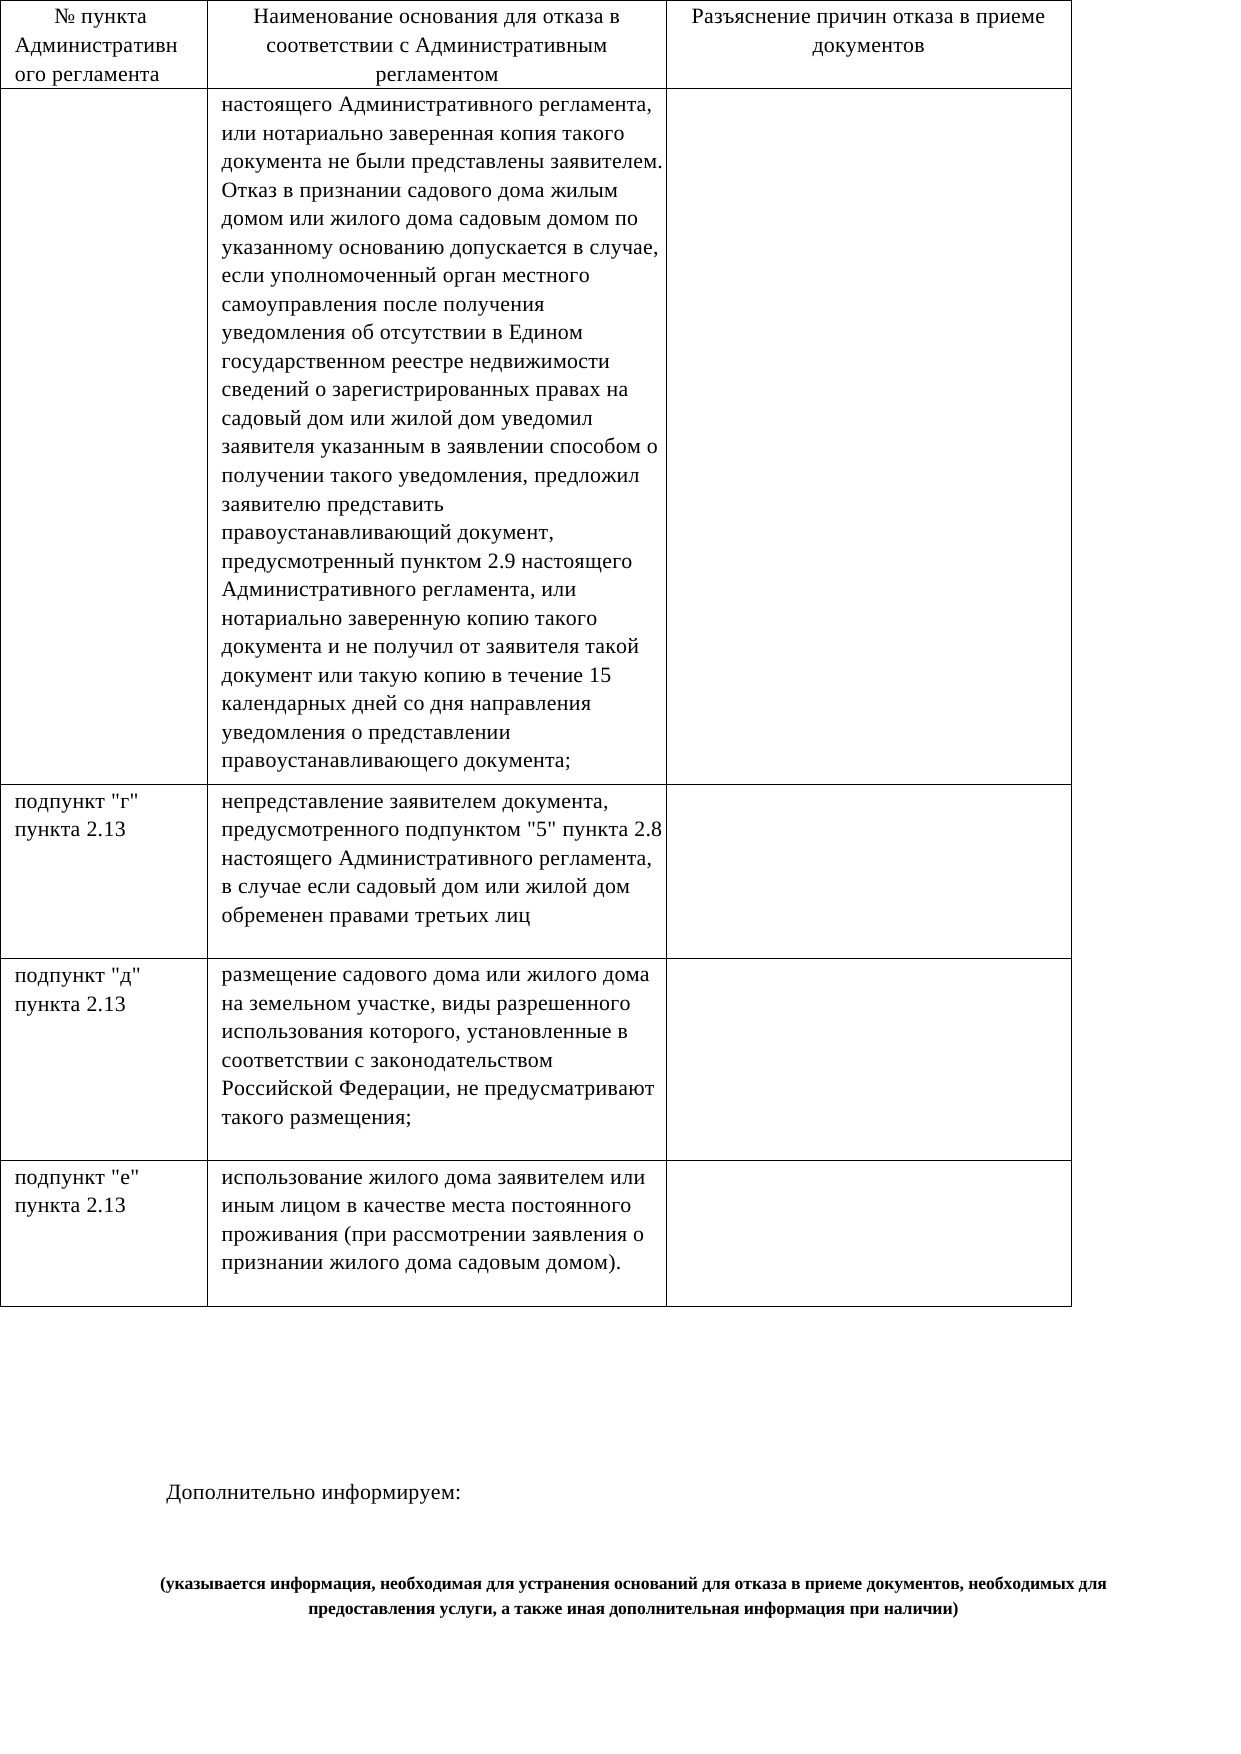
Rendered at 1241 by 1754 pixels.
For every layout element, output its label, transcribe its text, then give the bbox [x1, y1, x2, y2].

table_header Наименование основания для отказа в соответствии с Административным регламентом [208, 1, 666, 87]
table_cell подпункт "г" пункта 2.13 [1, 785, 207, 958]
table_header № пункта Административн ого регламента [1, 1, 207, 87]
table_cell [667, 959, 1071, 1160]
table_cell [667, 89, 1071, 784]
text (указывается информация, необходимая для устранения оснований для отказа в приеме документов, необходимых для предоставления услуги, а также иная дополнительная информация при наличии) [110, 1570, 1157, 1620]
table_cell использование жилого дома заявителем или иным лицом в качестве места постоянного проживания (при рассмотрении заявления о признании жилого дома садовым домом). [208, 1161, 666, 1306]
table_cell [667, 1161, 1071, 1306]
table_cell [667, 785, 1071, 958]
table_cell [1, 89, 207, 784]
table_header Разъяснение причин отказа в приеме документов [667, 1, 1071, 87]
text Дополнительно информируем: [166, 1482, 462, 1504]
table_cell подпункт "е" пункта 2.13 [1, 1161, 207, 1306]
table_cell непредставление заявителем документа, предусмотренного подпунктом "5" пункта 2.8 настоящего Административного регламента, в случае если садовый дом или жилой дом обременен правами третьих лиц [208, 785, 666, 958]
table_cell подпункт "д" пункта 2.13 [1, 959, 207, 1160]
table_cell настоящего Административного регламента, или нотариально заверенная копия такого документа не были представлены заявителем. Отказ в признании садового дома жилым домом или жилого дома садовым домом по указанному основанию допускается в случае, если уполномоченный орган местного самоуправления после получения уведомления об отсутствии в Едином государственном реестре недвижимости сведений о зарегистрированных правах на садовый дом или жилой дом уведомил заявителя указанным в заявлении способом о получении такого уведомления, предложил заявителю представить правоустанавливающий документ, предусмотренный пунктом 2.9 настоящего Административного регламента, или нотариально заверенную копию такого документа и не получил от заявителя такой документ или такую копию в течение 15 календарных дней со дня направления уведомления о представлении правоустанавливающего документа; [208, 89, 666, 784]
table_cell размещение садового дома или жилого дома на земельном участке, виды разрешенного использования которого, установленные в соответствии с законодательством Российской Федерации, не предусматривают такого размещения; [208, 959, 666, 1160]
